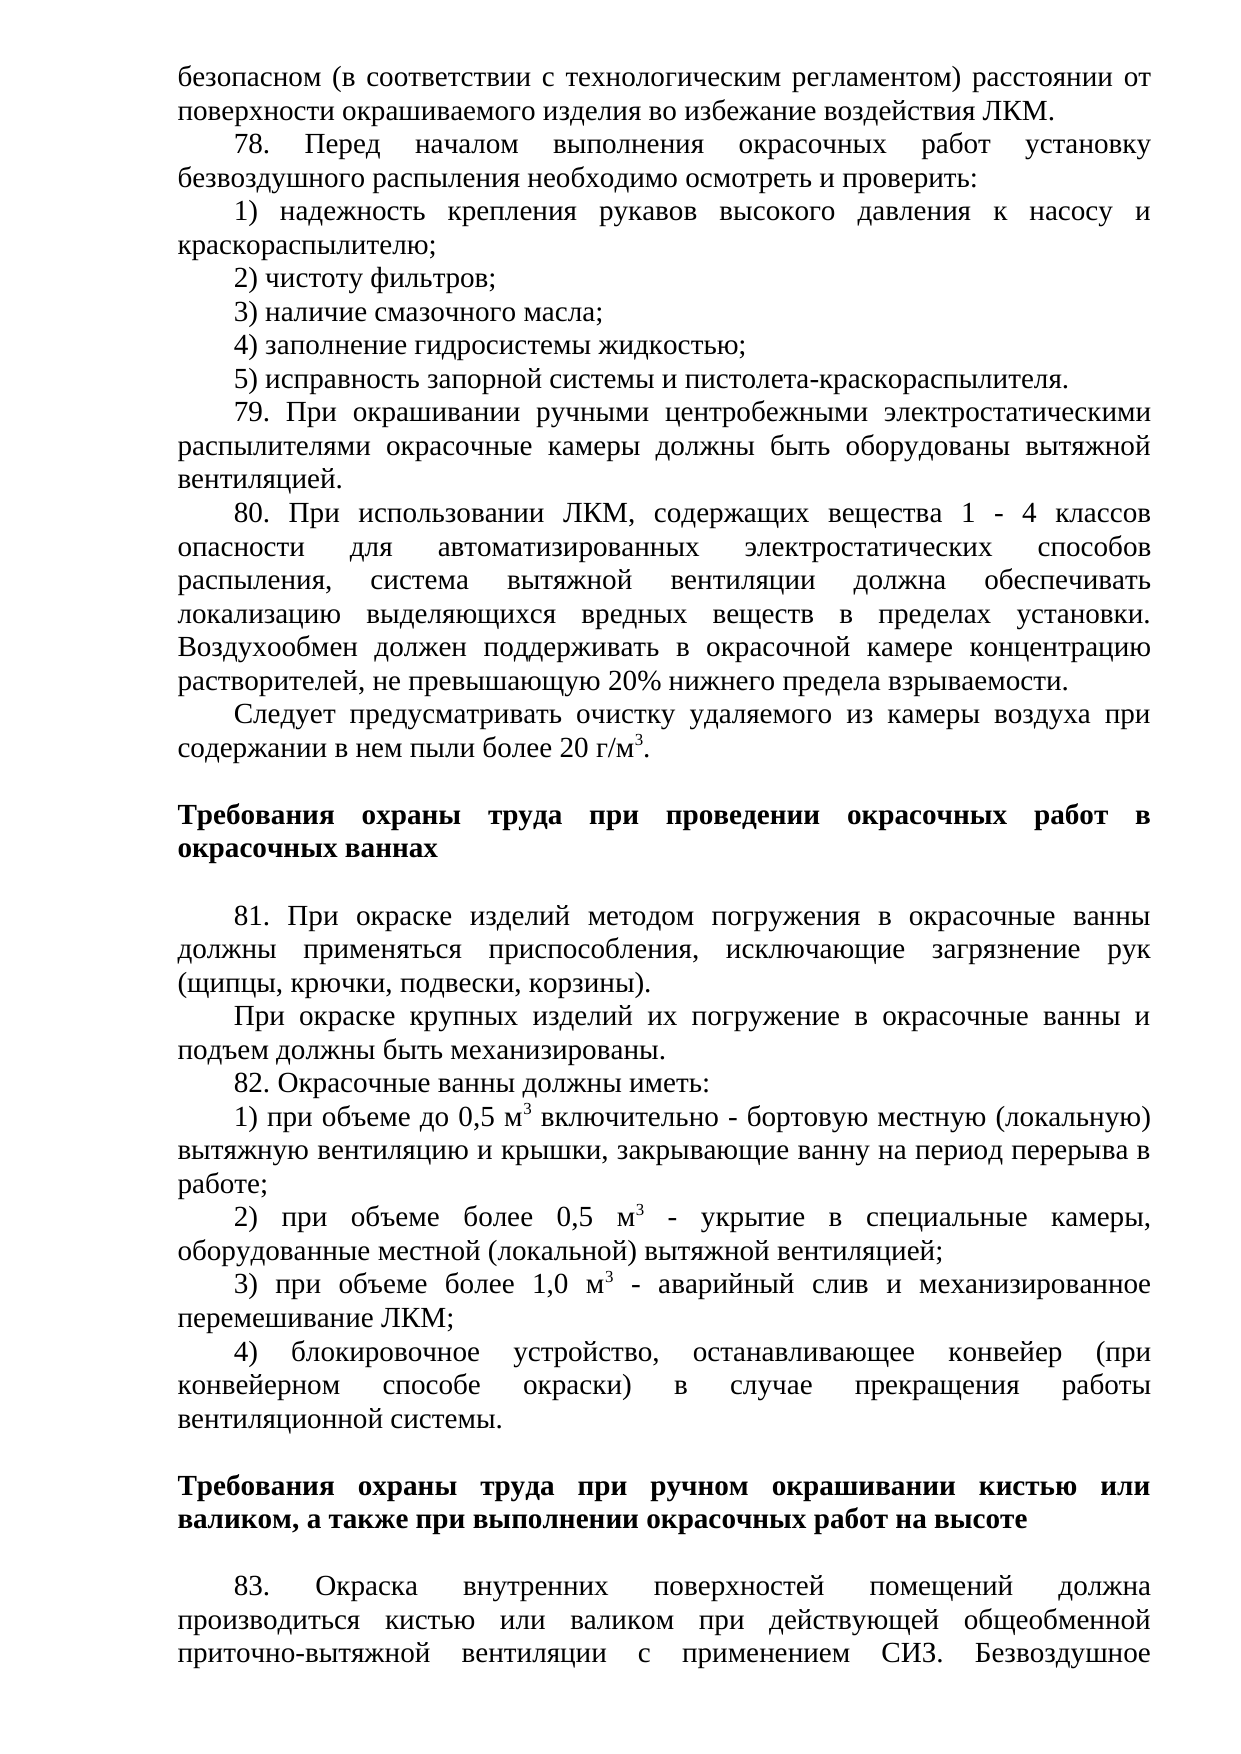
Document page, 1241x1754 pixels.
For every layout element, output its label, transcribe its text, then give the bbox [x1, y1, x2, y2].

title Требования охраны труда при ручном окрашивании кистью или валиком, а также при выполнении окрасочных работ на высоте [177, 1468, 1152, 1535]
text 4) заполнение гидросистемы жидкостью; [177, 327, 1152, 361]
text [177, 1568, 1152, 1669]
title Требования охраны труда при проведении окрасочных работ в окрасочных ваннах [177, 797, 1152, 864]
text 81. При окраске изделий методом погружения в окрасочные ванны должны применяться приспособления, исключающие загрязнение рук (щипцы, крючки, подвески, корзины). [177, 898, 1152, 998]
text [177, 59, 1152, 126]
text 3) при объеме более 1,0 м3 - аварийный слив и механизированное перемешивание ЛКМ; [177, 1267, 1152, 1334]
text 78. Перед началом выполнения окрасочных работ установку безвоздушного распыления необходимо осмотреть и проверить: [177, 126, 1152, 193]
text Следует предусматривать очистку удаляемого из камеры воздуха при содержании в нем пыли более 20 г/м3. [177, 696, 1152, 763]
text 2) чистоту фильтров; [177, 260, 1152, 294]
text 80. При использовании ЛКМ, содержащих вещества 1 - 4 классов опасности для автоматизированных электростатических способов распыления, система вытяжной вентиляции должна обеспечивать локализацию выделяющихся вредных веществ в пределах установки. Воздухообмен должен поддерживать в окрасочной камере концентрацию растворителей, не превышающую 20% нижнего предела взрываемости. [177, 495, 1152, 696]
text 2) при объеме более 0,5 м3 - укрытие в специальные камеры, оборудованные местной (локальной) вытяжной вентиляцией; [177, 1199, 1152, 1267]
text 79. При окрашивании ручными центробежными электростатическими распылителями окрасочные камеры должны быть оборудованы вытяжной вентиляцией. [177, 394, 1152, 495]
text 4) блокировочное устройство, останавливающее конвейер (при конвейерном способе окраски) в случае прекращения работы вентиляционной системы. [177, 1334, 1152, 1434]
text 1) при объеме до 0,5 м3 включительно - бортовую местную (локальную) вытяжную вентиляцию и крышки, закрывающие ванну на период перерыва в работе; [177, 1099, 1152, 1199]
text 3) наличие смазочного масла; [177, 294, 1152, 327]
text 82. Окрасочные ванны должны иметь: [177, 1065, 1152, 1099]
text 5) исправность запорной системы и пистолета-краскораспылителя. [177, 361, 1152, 394]
text 1) надежность крепления рукавов высокого давления к насосу и краскораспылителю; [177, 193, 1152, 260]
text При окраске крупных изделий их погружение в окрасочные ванны и подъем должны быть механизированы. [177, 998, 1152, 1065]
